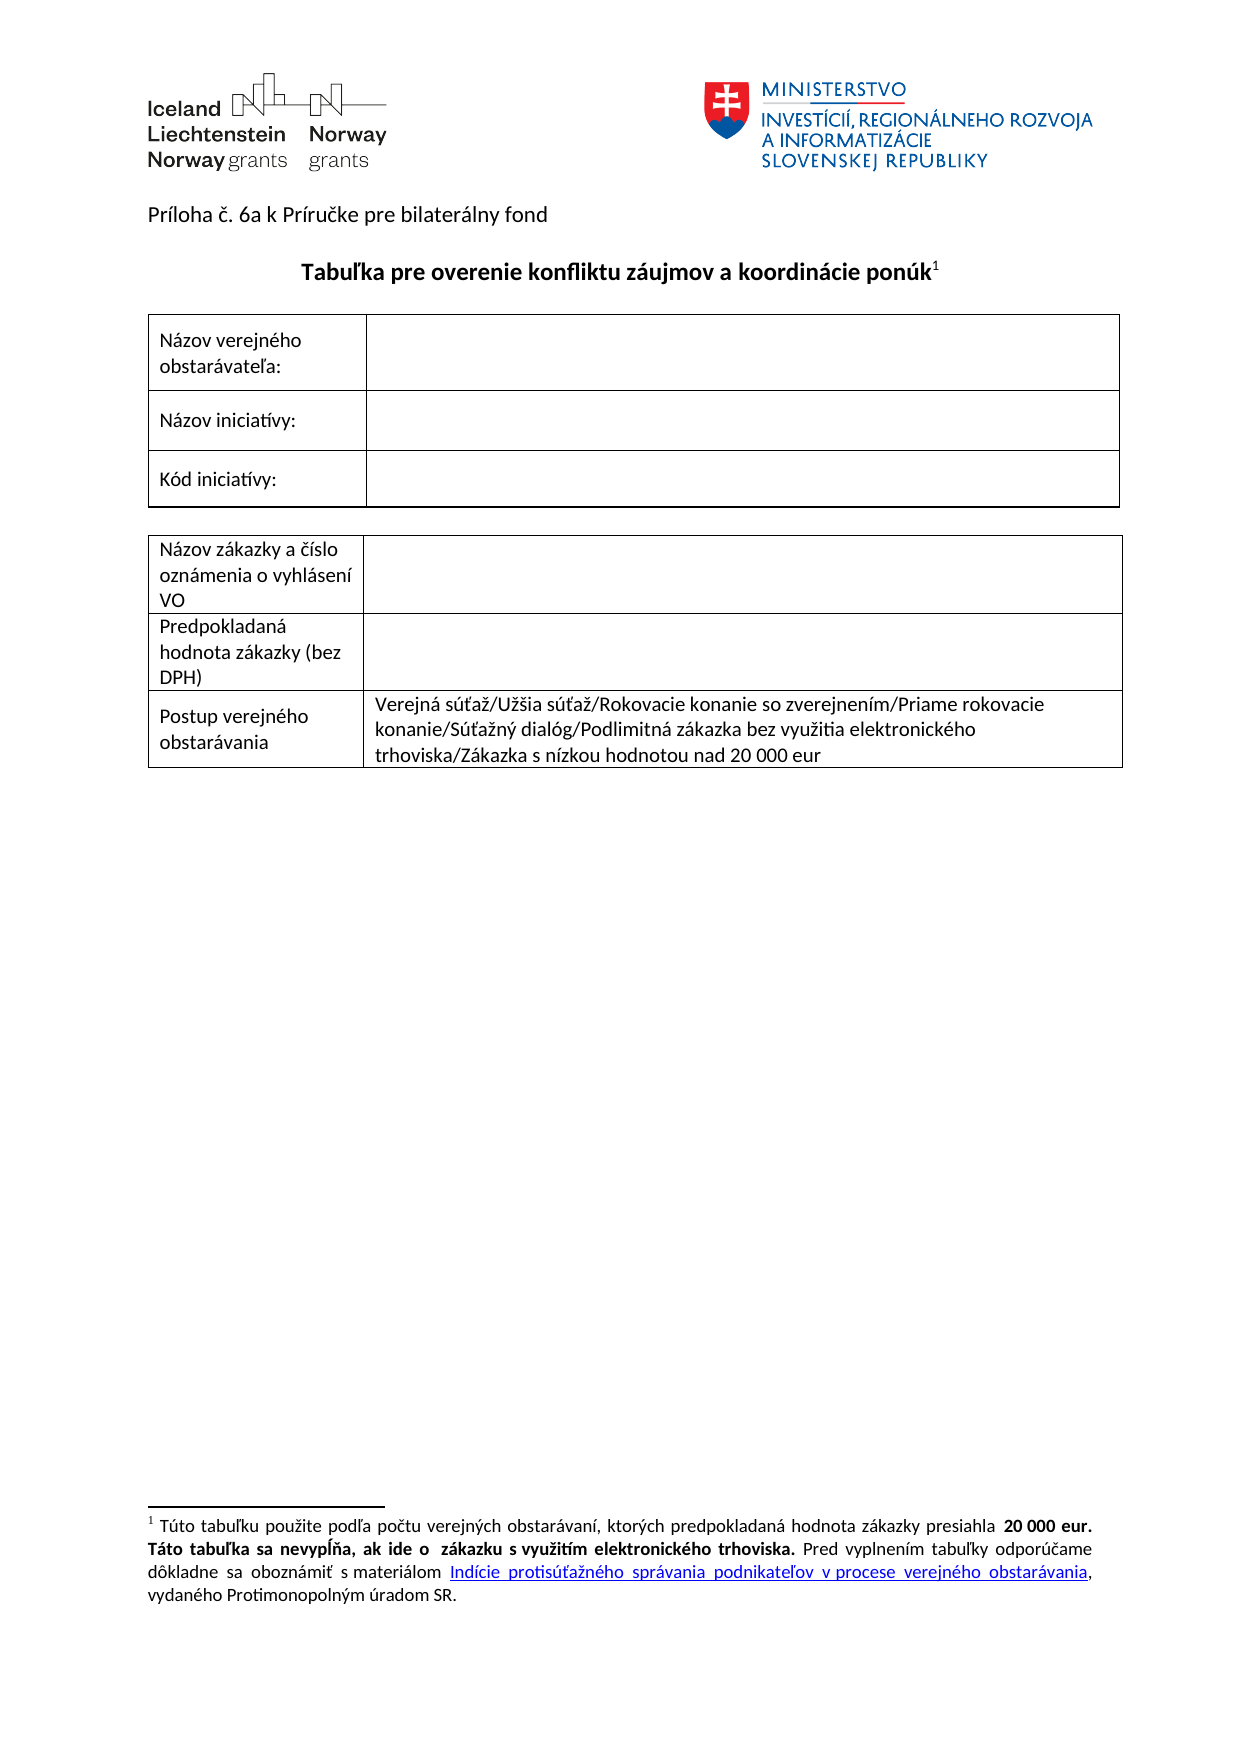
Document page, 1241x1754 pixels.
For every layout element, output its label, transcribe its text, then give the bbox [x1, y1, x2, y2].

table_cell [364, 614, 1122, 690]
table_cell Verejná súťaž/Užšia súťaž/Rokovacie konanie so zverejnením/Priame rokovacie konanie/Súťažný dialóg/Podlimitná zákazka bez využitia elektronického trhoviska/Zákazka s nízkou hodnotou nad 20 000 eur [364, 691, 1122, 767]
text Tabuľka pre overenie konfliktu záujmov a koordinácie ponúk [148, 256, 1093, 286]
picture [147, 73, 387, 172]
picture [704, 82, 1093, 172]
table_cell Predpokladaná hodnota zákazky (bez DPH) [149, 614, 363, 690]
table_cell Kód iniciatívy: [149, 451, 366, 506]
table_header [364, 536, 1122, 613]
table_header Názov zákazky a číslo oznámenia o vyhlásení VO [149, 536, 363, 613]
table_header Názov verejného obstarávateľa: [149, 315, 366, 390]
table_header [367, 315, 1119, 390]
table_cell [367, 451, 1119, 506]
table_cell [367, 391, 1119, 449]
table_cell Postup verejného obstarávania [149, 691, 363, 767]
table_cell Názov iniciatívy: [149, 391, 366, 449]
